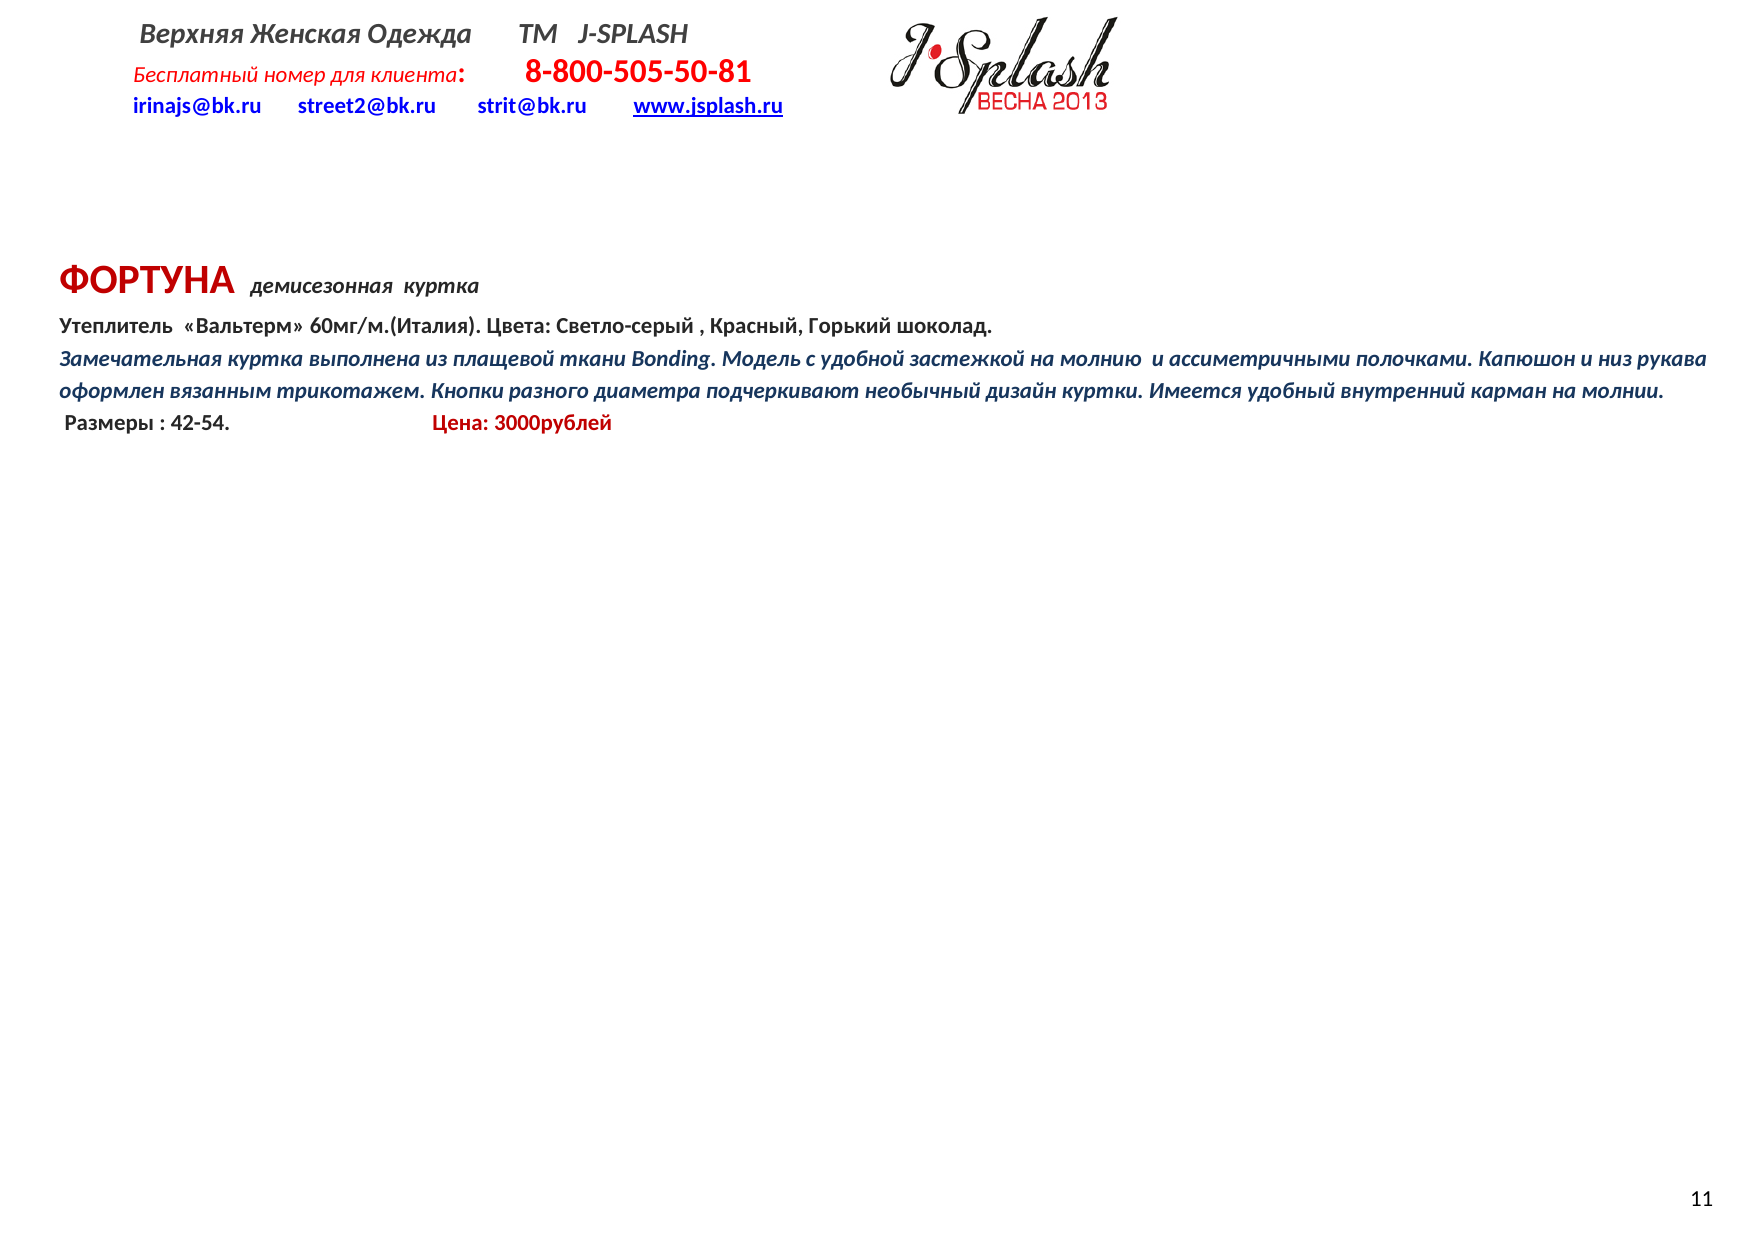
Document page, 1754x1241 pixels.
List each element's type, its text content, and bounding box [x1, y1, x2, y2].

text Замечательная куртка выполнена из плащевой ткани Bonding. Модель с удобной застежкой на молнию и ассиметричными полочками. Капюшон и низ рукава оформлен вязанным трикотажем. Кнопки разного диаметра подчеркивают необычный дизайн куртки. Имеется удобный внутренний карман на молнии. [59, 344, 1713, 404]
text Утеплитель «Вальтерм» 60мг/м.(Италия). Цвета: Светло-серый , Красный, Горький шоколад. [59, 312, 1713, 340]
text Размеры : 42-54. Цена: 3000рублей [59, 408, 1713, 436]
picture [832, 6, 1174, 122]
text ФОРТУНА демисезонная куртка [59, 253, 1713, 304]
